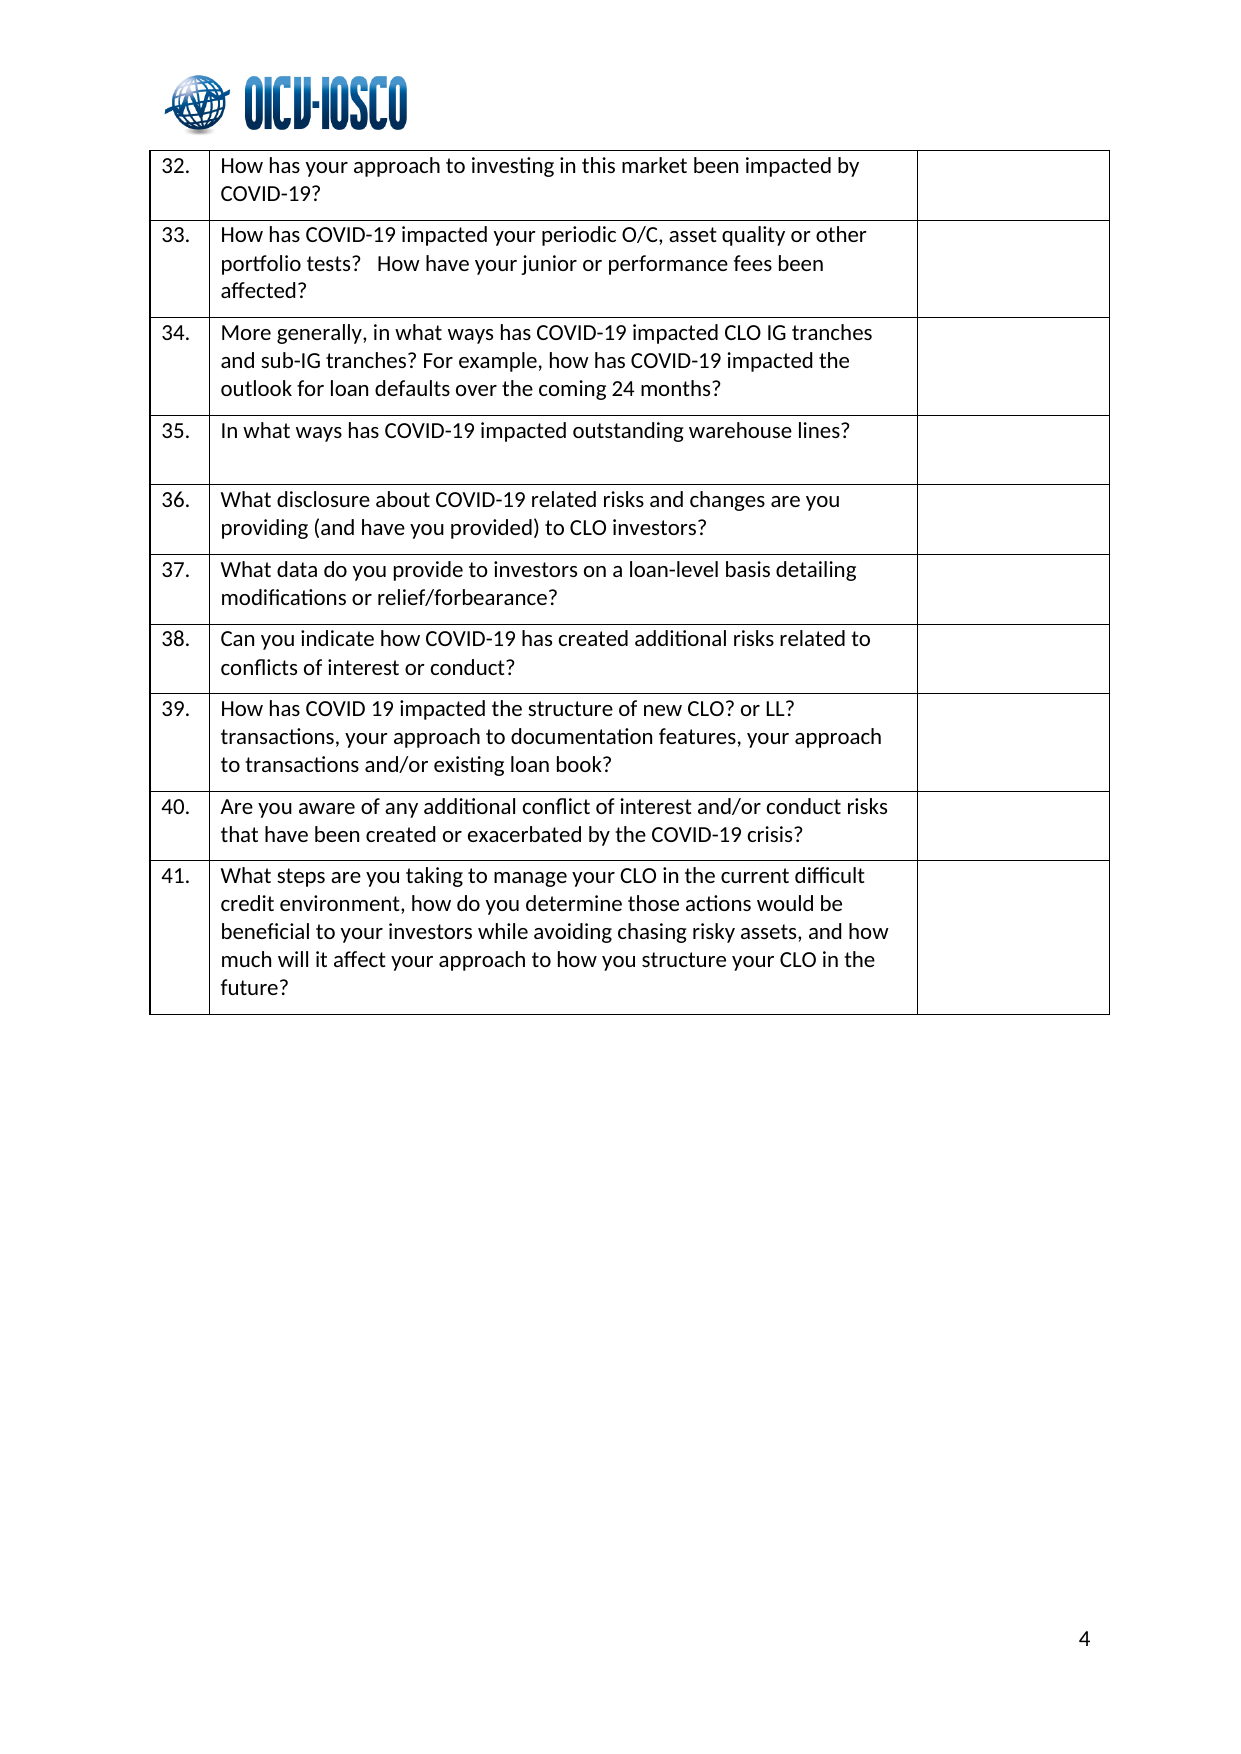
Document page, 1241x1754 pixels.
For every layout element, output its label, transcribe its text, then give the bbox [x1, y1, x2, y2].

table_cell How has your approach to investing in this market been impacted by COVID-19? [210, 151, 917, 219]
table_cell [151, 625, 209, 693]
table_cell [918, 318, 1109, 415]
table_cell [918, 792, 1109, 860]
table_cell Can you indicate how COVID-19 has created additional risks related to conflicts of interest or conduct? [210, 625, 917, 693]
table_cell In what ways has COVID-19 impacted outstanding warehouse lines? [210, 416, 917, 484]
table_cell [151, 861, 209, 1014]
table_cell [918, 221, 1109, 317]
table_cell [918, 485, 1109, 554]
table_cell More generally, in what ways has COVID-19 impacted CLO IG tranches and sub-IG tranches? For example, how has COVID-19 impacted the outlook for loan defaults over the coming 24 months? [210, 318, 917, 415]
table_cell [151, 792, 209, 860]
table_cell [151, 416, 209, 484]
picture [150, 73, 424, 141]
table_cell Are you aware of any additional conflict of interest and/or conduct risks that have been created or exacerbated by the COVID-19 crisis? [210, 792, 917, 860]
table_cell What steps are you taking to manage your CLO in the current difficult credit environment, how do you determine those actions would be beneficial to your investors while avoiding chasing risky assets, and how much will it affect your approach to how you structure your CLO in the future? [210, 861, 917, 1014]
table_cell [918, 861, 1109, 1014]
table_cell [918, 555, 1109, 623]
table_cell [151, 151, 209, 219]
table_cell [151, 555, 209, 623]
table_cell [918, 694, 1109, 791]
table_cell [151, 221, 209, 317]
table_cell [151, 485, 209, 554]
table_cell How has COVID-19 impacted your periodic O/C, asset quality or other portfolio tests? How have your junior or performance fees been affected? [210, 221, 917, 317]
table_cell What data do you provide to investors on a loan-level basis detailing modifications or relief/forbearance? [210, 555, 917, 623]
table_cell What disclosure about COVID-19 related risks and changes are you providing (and have you provided) to CLO investors? [210, 485, 917, 554]
table_cell [918, 625, 1109, 693]
table_cell [918, 151, 1109, 219]
table_cell [918, 416, 1109, 484]
table_cell [151, 694, 209, 791]
table_cell How has COVID 19 impacted the structure of new CLO? or LL? transactions, your approach to documentation features, your approach to transactions and/or existing loan book? [210, 694, 917, 791]
table_cell [151, 318, 209, 415]
